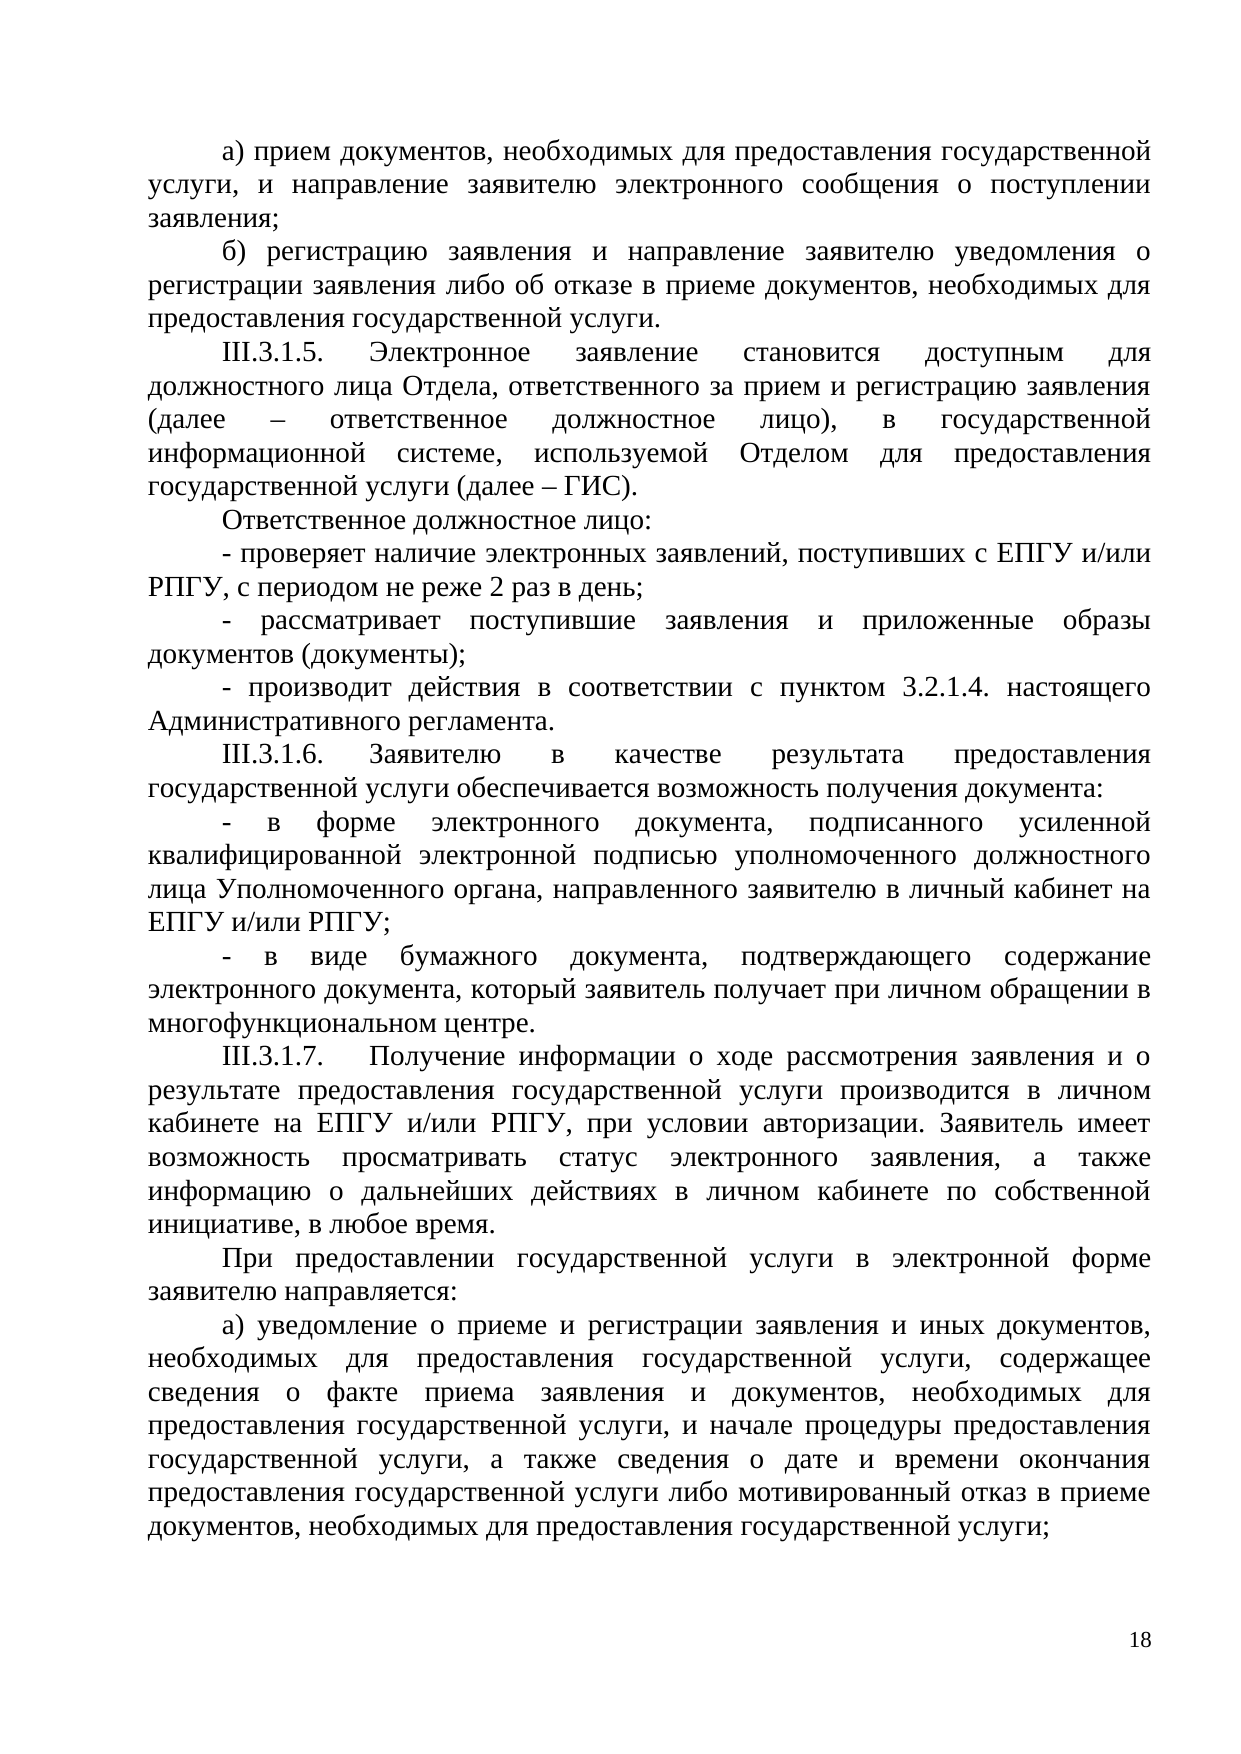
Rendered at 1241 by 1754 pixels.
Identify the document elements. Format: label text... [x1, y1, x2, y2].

text При предоставлении государственной услуги в электронной форме заявителю направляется: [148, 1240, 1152, 1307]
text Ответственное должностное лицо: [148, 502, 1152, 535]
text - в виде бумажного документа, подтверждающего содержание электронного документа, который заявитель получает при личном обращении в многофункциональном центре. [148, 938, 1152, 1038]
text - производит действия в соответствии с пунктом 3.2.1.4. настоящего Административного регламента. [148, 669, 1152, 737]
text а) уведомление о приеме и регистрации заявления и иных документов, необходимых для предоставления государственной услуги, содержащее сведения о факте приема заявления и документов, необходимых для предоставления государственной услуги, и начале процедуры предоставления государственной услуги, а также сведения о дате и времени окончания предоставления государственной услуги либо мотивированный отказ в приеме документов, необходимых для предоставления государственной услуги; [148, 1307, 1152, 1542]
text б) регистрацию заявления и направление заявителю уведомления о регистрации заявления либо об отказе в приеме документов, необходимых для предоставления государственной услуги. [148, 233, 1152, 334]
list Получение информации о ходе рассмотрения заявления и о результате предоставления государственной услуги производится в личном кабинете на ЕПГУ и/или РПГУ, при условии авторизации. Заявитель имеет возможность просматривать статус электронного заявления, а также информацию о дальнейших действиях в личном кабинете по собственной инициативе, в любое время. [148, 1038, 1152, 1240]
list Заявителю в качестве результата предоставления государственной услуги обеспечивается возможность получения документа: [148, 737, 1152, 804]
text - рассматривает поступившие заявления и приложенные образы документов (документы); [148, 602, 1152, 669]
text а) прием документов, необходимых для предоставления государственной услуги, и направление заявителю электронного сообщения о поступлении заявления; [148, 133, 1152, 233]
text - в форме электронного документа, подписанного усиленной квалифицированной электронной подписью уполномоченного должностного лица Уполномоченного органа, направленного заявителю в личный кабинет на ЕПГУ и/или РПГУ; [148, 804, 1152, 938]
text - проверяет наличие электронных заявлений, поступивших с ЕПГУ и/или РПГУ, с периодом не реже 2 раз в день; [148, 535, 1152, 602]
list Электронное заявление становится доступным для должностного лица Отдела, ответственного за прием и регистрацию заявления (далее – ответственное должностное лицо), в государственной информационной системе, используемой Отделом для предоставления государственной услуги (далее – ГИС). [148, 334, 1152, 502]
